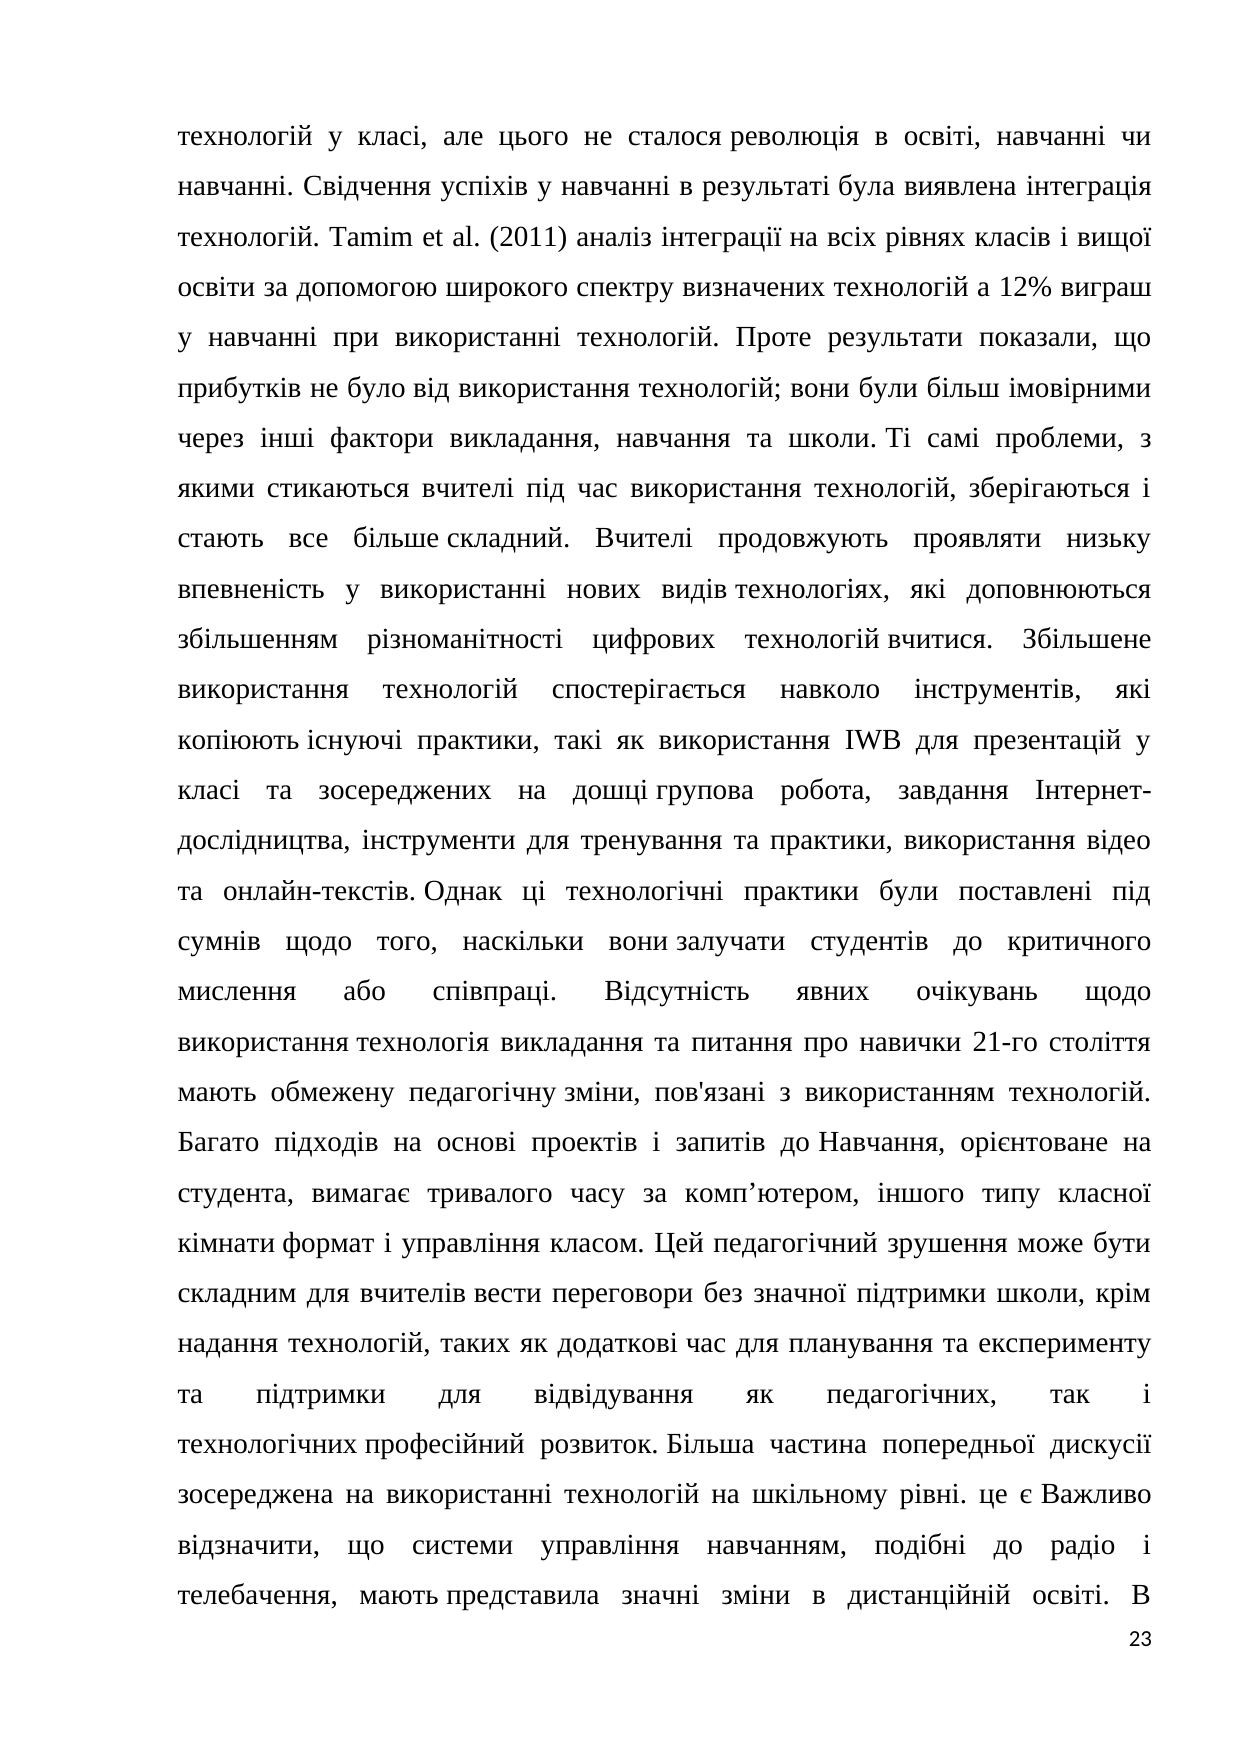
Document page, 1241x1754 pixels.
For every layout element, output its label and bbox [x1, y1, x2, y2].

text [177, 118, 1152, 1611]
